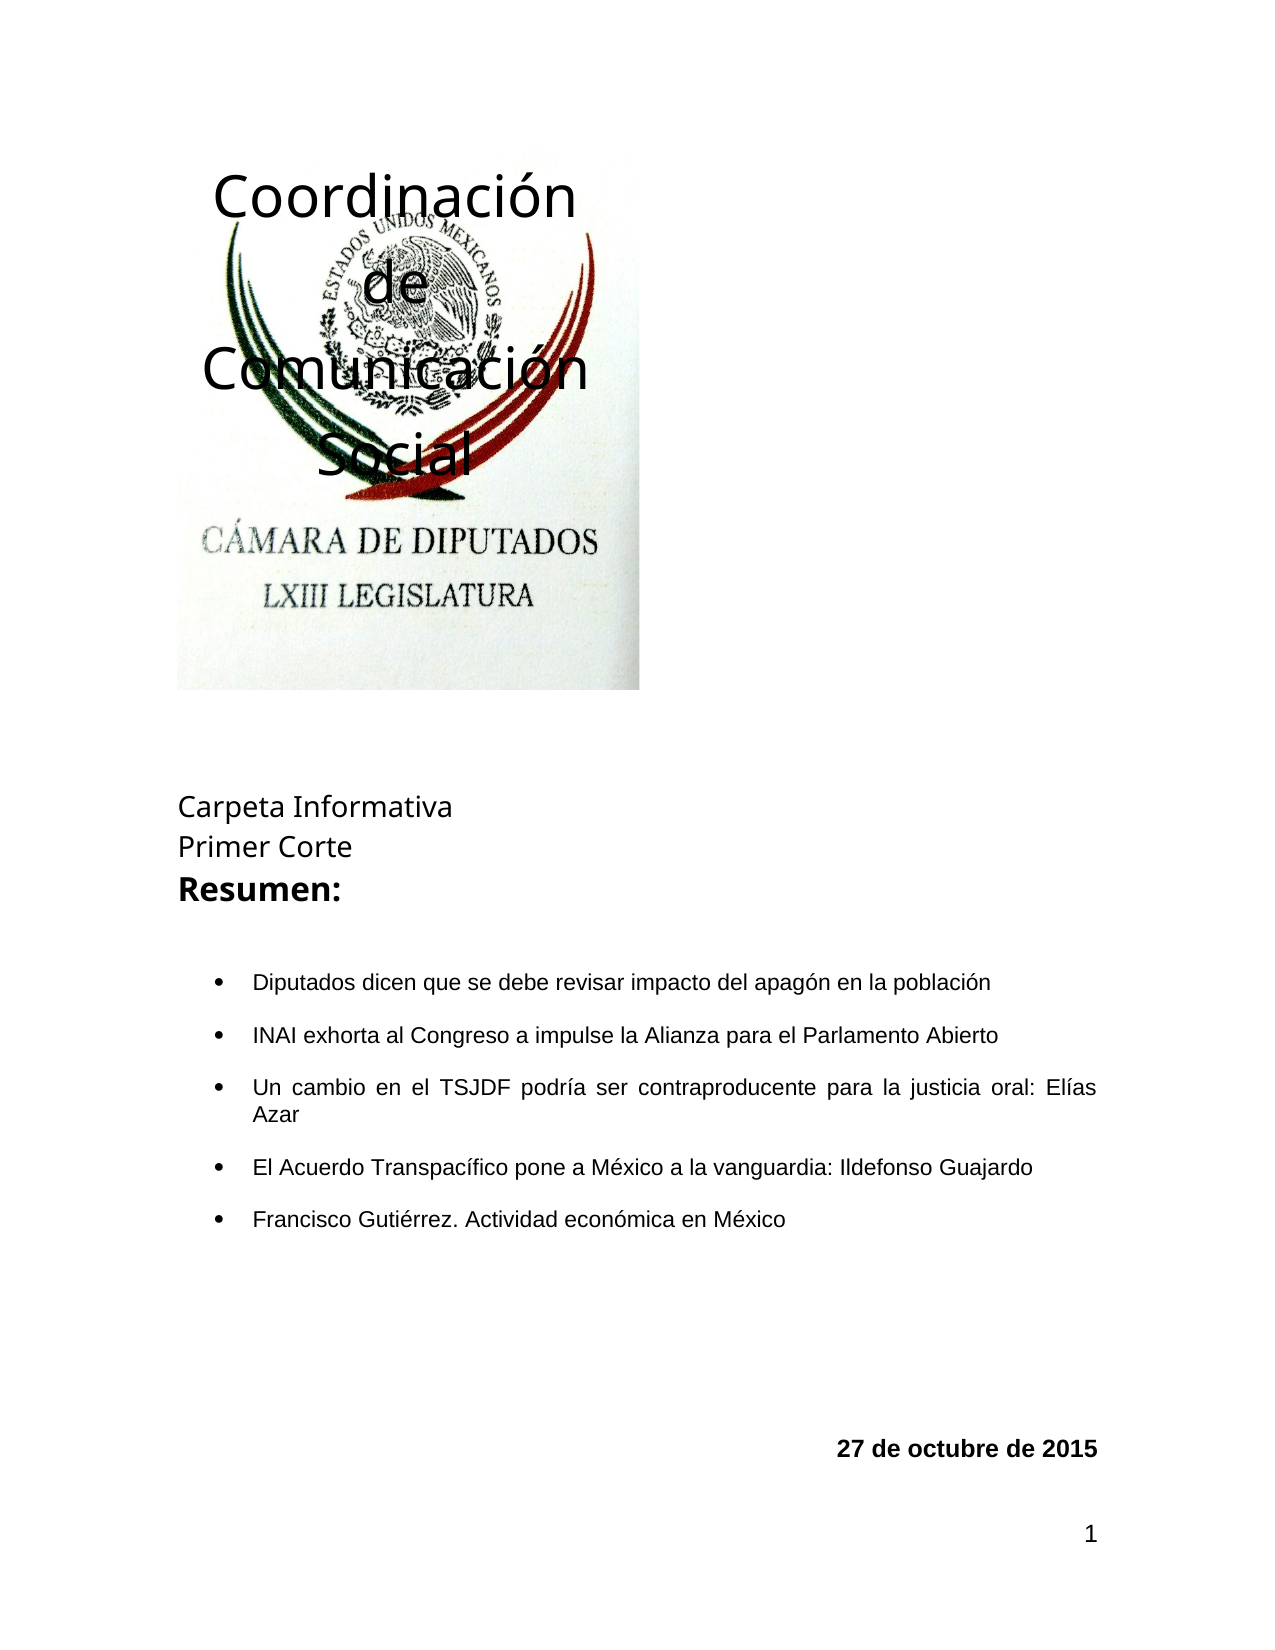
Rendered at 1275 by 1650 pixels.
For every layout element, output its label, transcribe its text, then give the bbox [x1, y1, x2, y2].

text Carpeta Informativa [177, 787, 1098, 826]
picture [177, 147, 640, 690]
list Francisco Gutiérrez. Actividad económica en México [215, 1206, 1098, 1232]
text Primer Corte [177, 826, 1098, 866]
list El Acuerdo Transpacífico pone a México a la vanguardia: Ildefonso Guajardo [215, 1153, 1098, 1180]
list INAI exhorta al Congreso a impulse la Alianza para el Parlamento Abierto [215, 1022, 1098, 1048]
list Un cambio en el TSJDF podría ser contraproducente para la justicia oral: Elías Azar [215, 1074, 1098, 1127]
text 27 de octubre de 2015 [177, 1434, 1098, 1462]
list Diputados dicen que se debe revisar impacto del apagón en la población [215, 969, 1098, 995]
text Resumen: [177, 866, 1098, 911]
